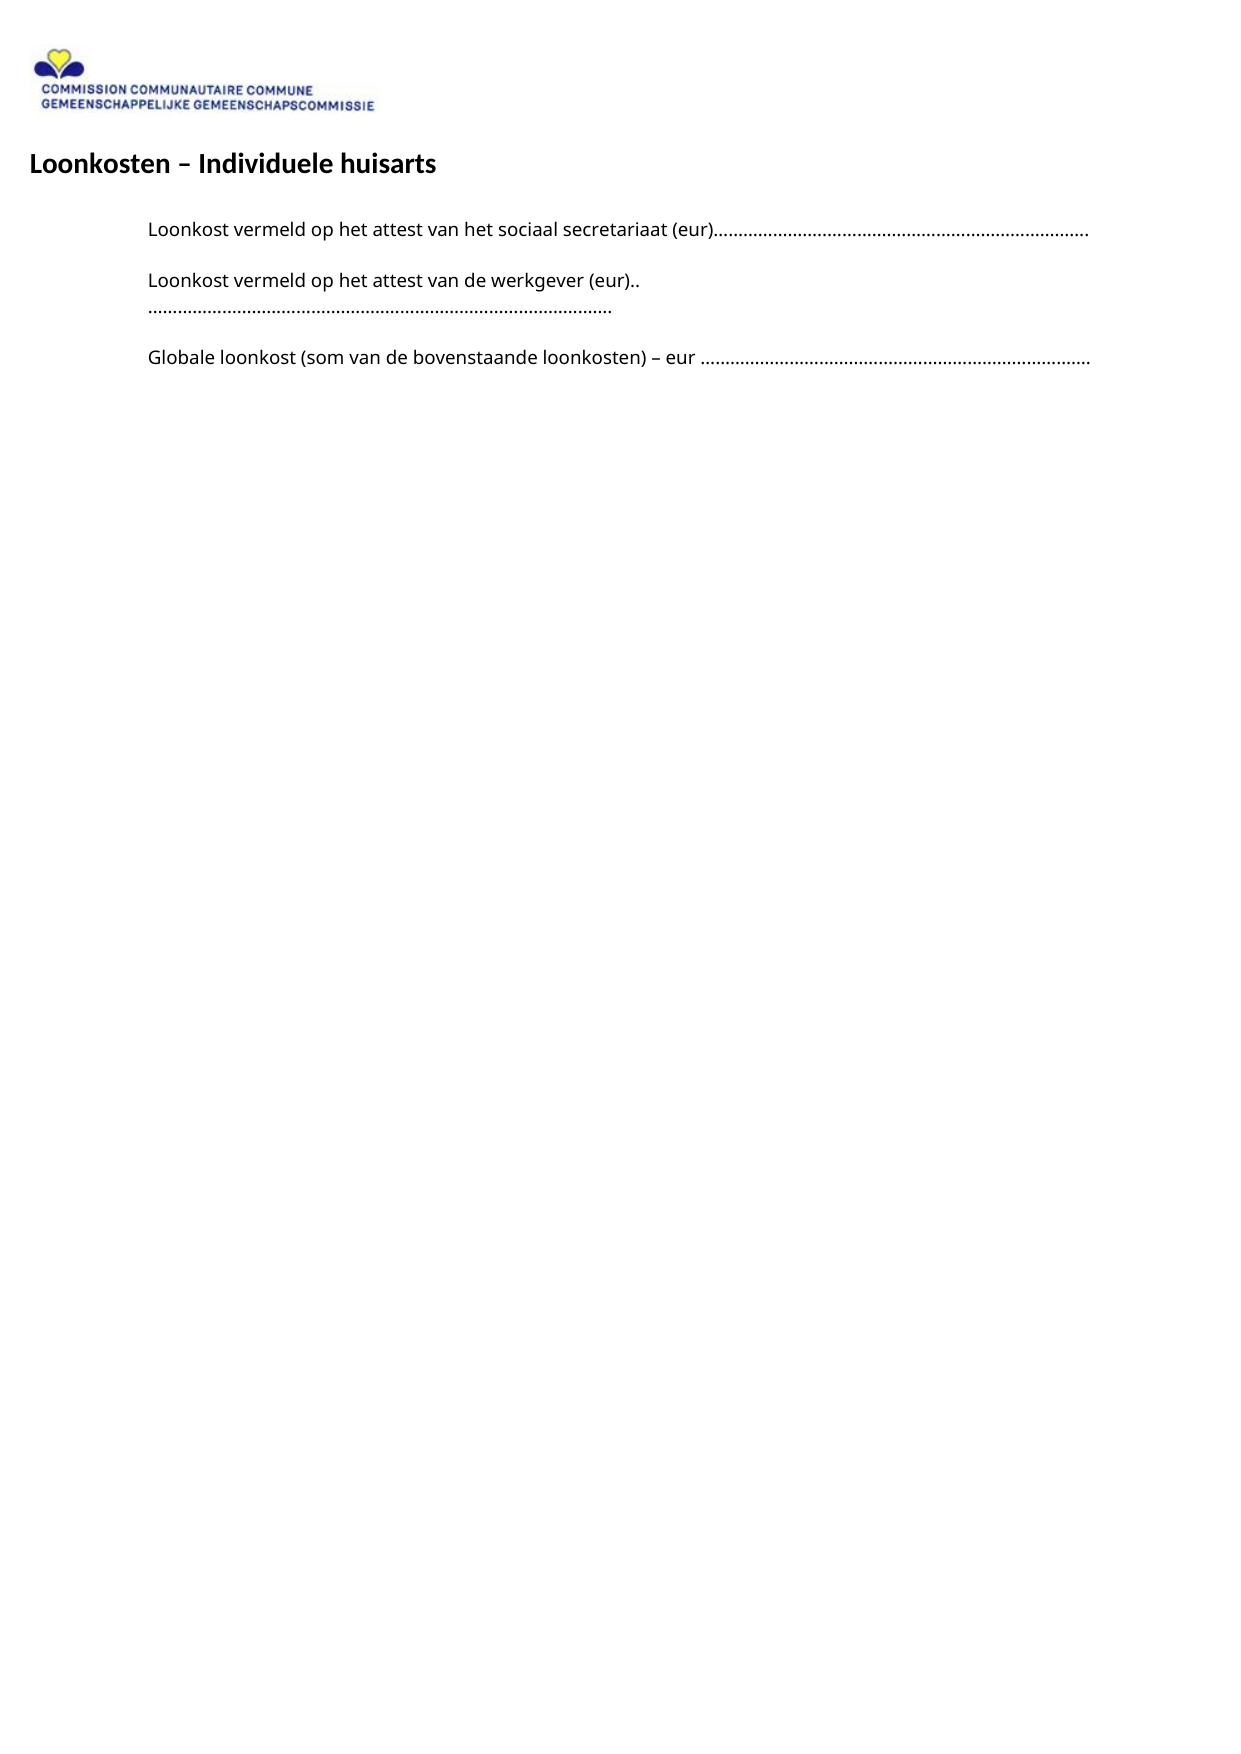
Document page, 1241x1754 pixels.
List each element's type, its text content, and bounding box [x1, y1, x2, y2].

text Loonkost vermeld op het attest van de werkgever (eur)..…………………………………………………………………………………. [148, 268, 1093, 319]
picture [29, 44, 381, 118]
text Globale loonkost (som van de bovenstaande loonkosten) – eur ……………………………………………………………………. [148, 344, 1093, 370]
text Loonkost vermeld op het attest van het sociaal secretariaat (eur)…………………..…………….………………………………. [148, 217, 1093, 242]
